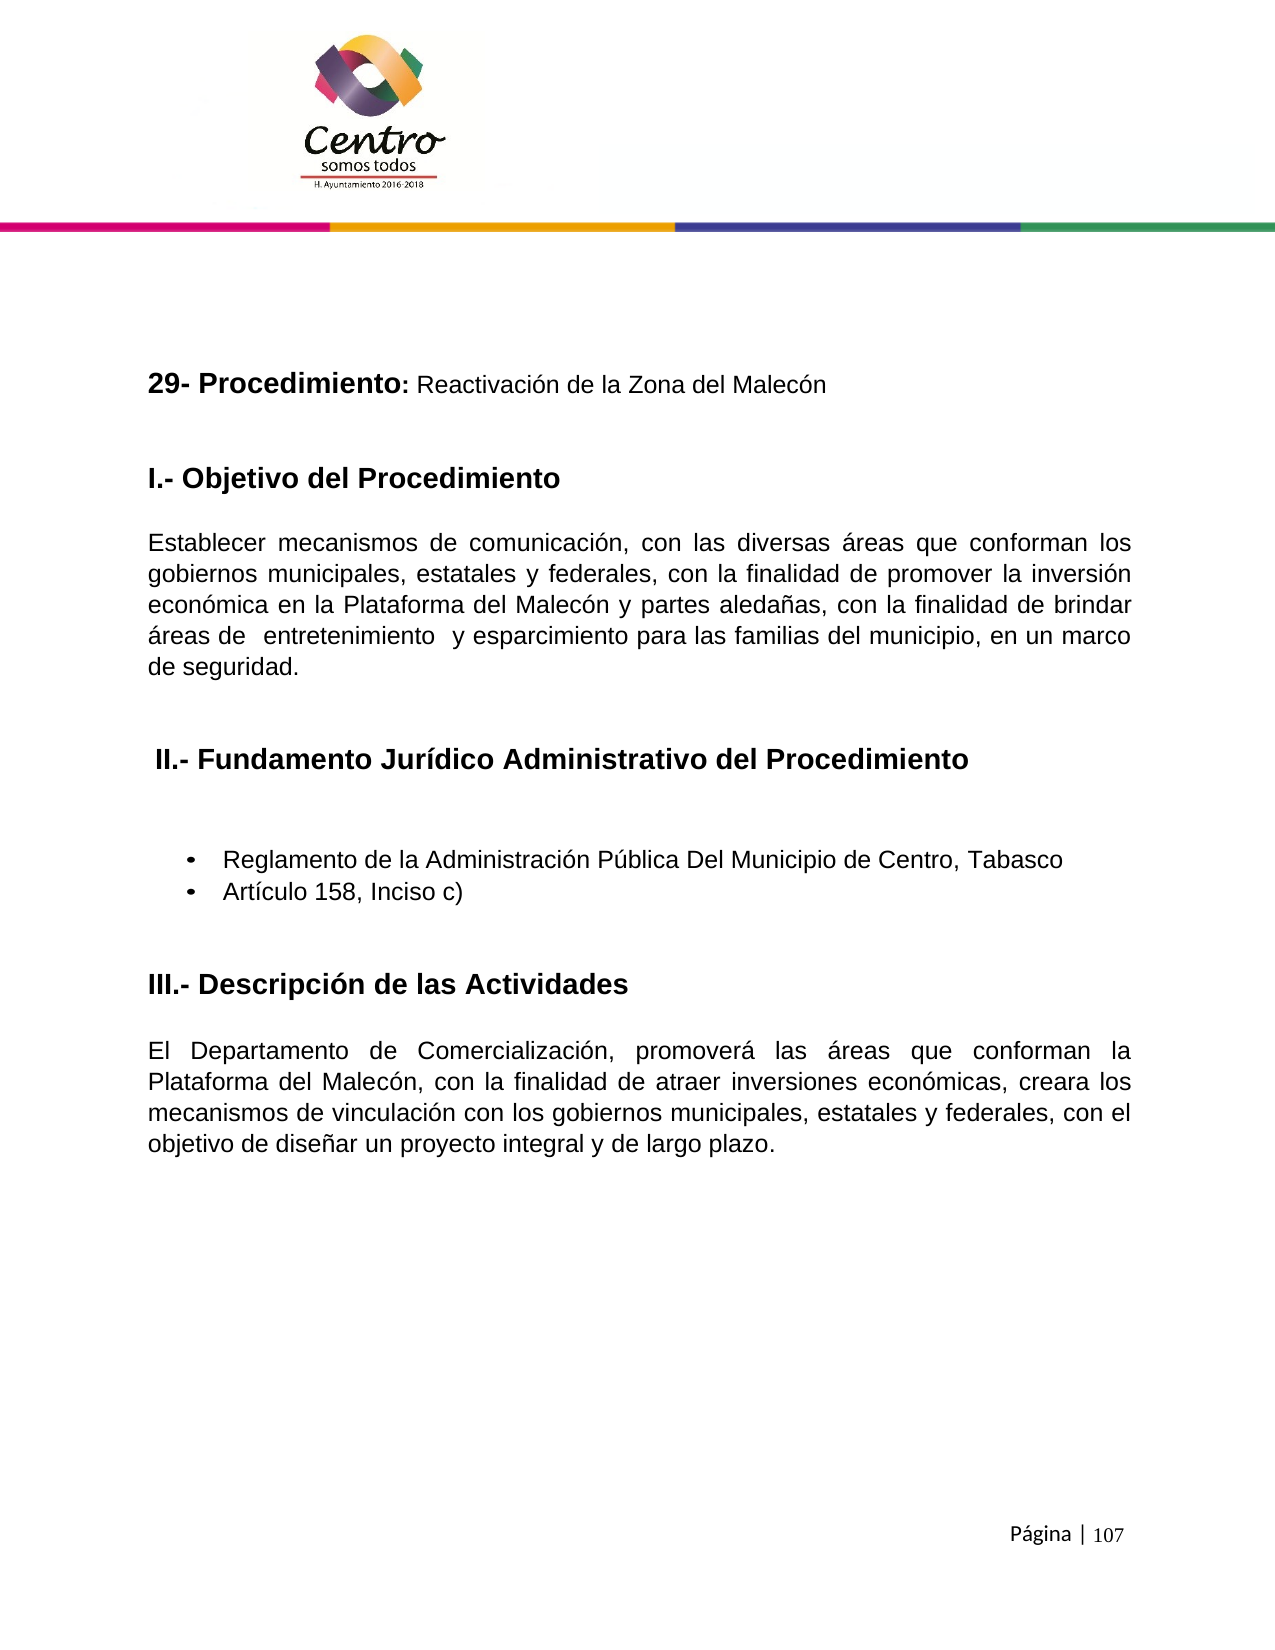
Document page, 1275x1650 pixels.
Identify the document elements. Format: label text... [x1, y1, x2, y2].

text Establecer mecanismos de comunicación, con las diversas áreas que conforman los gobiernos municipales, estatales y federales, con la finalidad de promover la inversión económica en la Plataforma del Malecón y partes aledañas, con la finalidad de brindar áreas de entretenimiento y esparcimiento para las familias del municipio, en un marco de seguridad. [148, 528, 1132, 681]
text III.- Descripción de las Actividades [148, 967, 632, 1000]
text I.- Objetivo del Procedimiento [148, 461, 563, 494]
text • Artículo 158, Inciso c) [185, 876, 1275, 905]
text 29- Procedimiento: Reactivación de la Zona del Malecón [148, 366, 830, 399]
text El Departamento de Comercialización, promoverá las áreas que conforman la Plataforma del Malecón, con la finalidad de atraer inversiones económicas, creara los mecanismos de vinculación con los gobiernos municipales, estatales y federales, con el objetivo de diseñar un proyecto integral y de largo plazo. [148, 1036, 1132, 1158]
picture [0, 31, 1275, 232]
text • Reglamento de la Administración Pública Del Municipio de Centro, Tabasco [185, 845, 1275, 874]
text II.- Fundamento Jurídico Administrativo del Procedimiento [155, 742, 971, 776]
